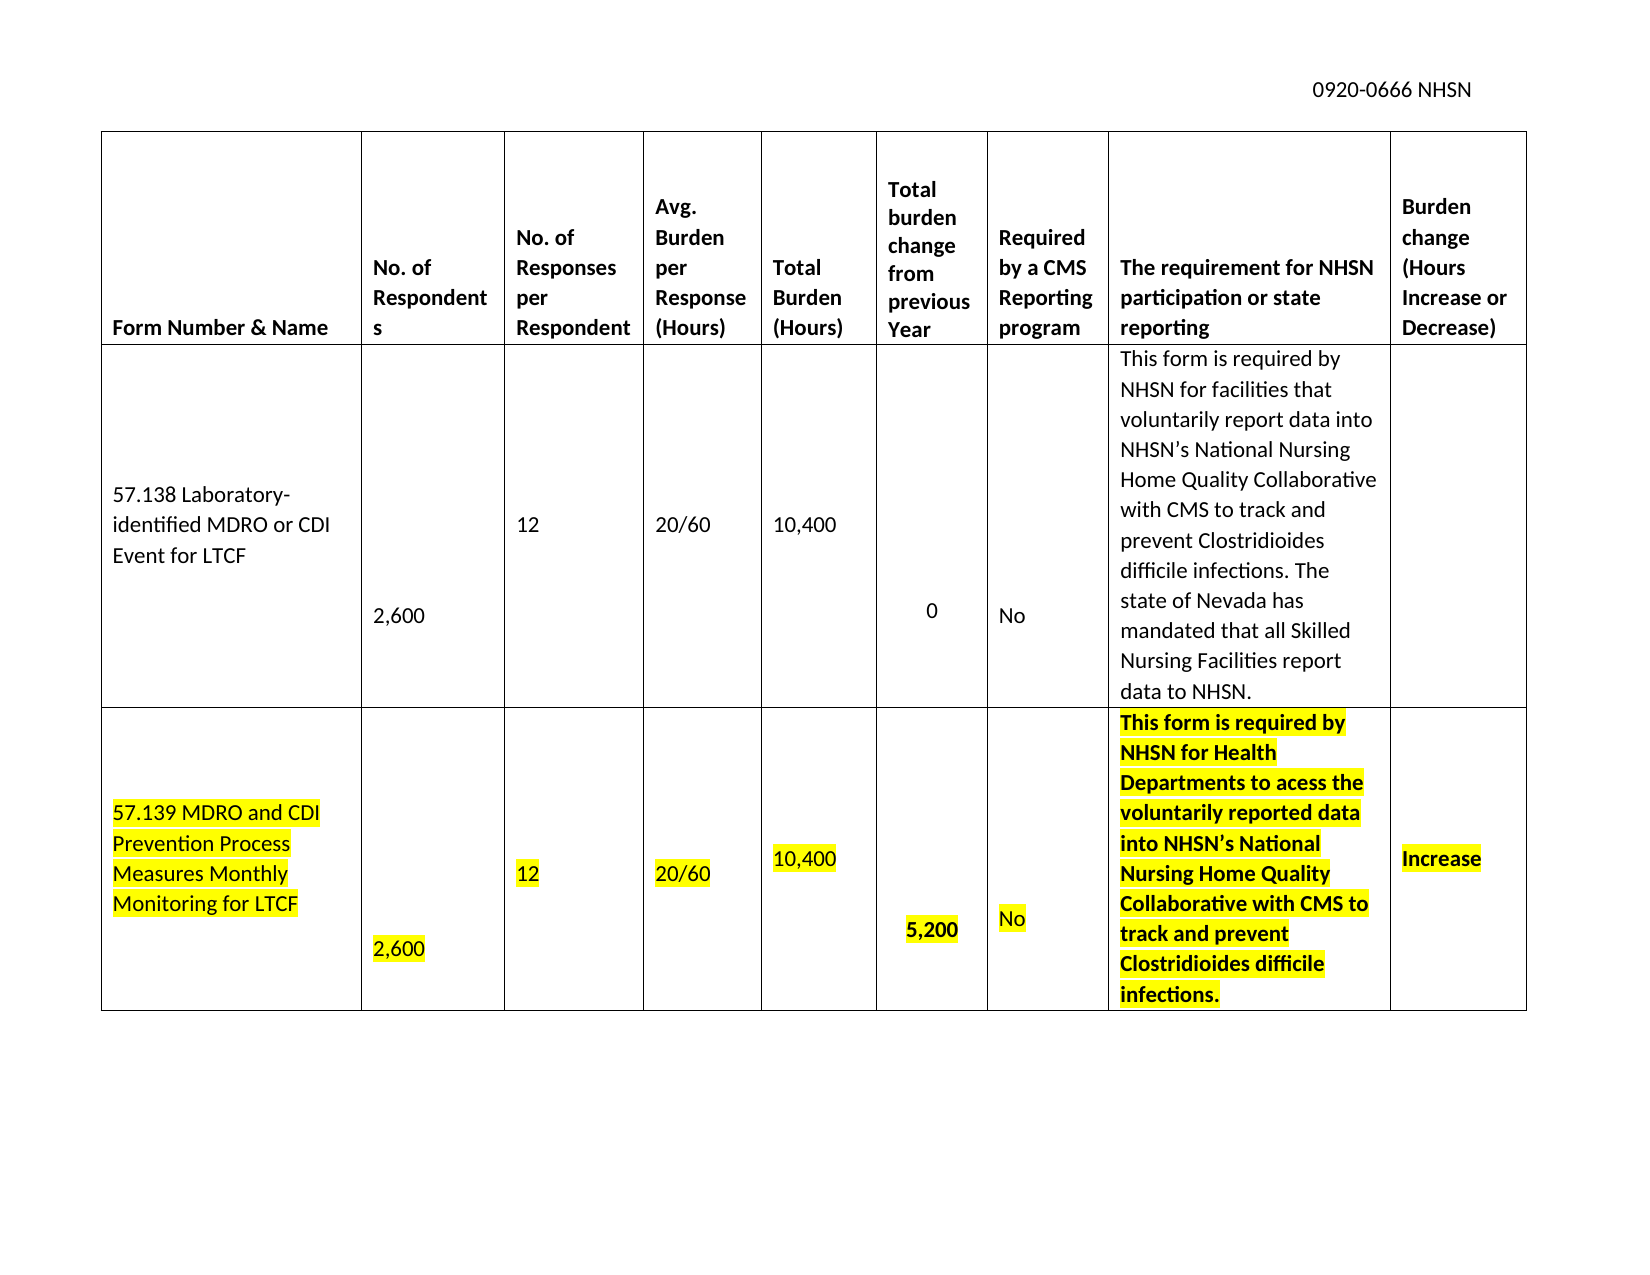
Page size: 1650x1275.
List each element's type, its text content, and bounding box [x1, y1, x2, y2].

table_header Total burden change from previous Year [877, 132, 987, 343]
table_header Form Number & Name [102, 132, 361, 343]
table_cell No [988, 345, 1108, 707]
table_header No. of Responses per Respondent [505, 132, 643, 343]
table_cell 10,400 [762, 345, 876, 707]
table_cell 10,400 [762, 708, 876, 1010]
table_cell Increase [1391, 708, 1526, 1010]
table_header Required by a CMS Reporting program [988, 132, 1108, 343]
table_cell No [988, 708, 1108, 1010]
table_header Burden change (Hours Increase or Decrease) [1391, 132, 1526, 343]
table_header The requirement for NHSN participation or state reporting [1109, 132, 1390, 343]
table_cell 57.138 Laboratory-identified MDRO or CDI Event for LTCF [102, 345, 361, 707]
table_cell This form is required by NHSN for Health Departments to acess the voluntarily reported data into NHSN’s National Nursing Home Quality Collaborative with CMS to track and prevent Clostridioides difficile infections. [1109, 708, 1390, 1010]
table_header No. of Respondents [362, 132, 504, 343]
table_cell 12 [505, 345, 643, 707]
table_cell 12 [505, 708, 643, 1010]
table_cell 20/60 [644, 708, 761, 1010]
table_header Total Burden (Hours) [762, 132, 876, 343]
table_cell 2,600 [362, 345, 504, 707]
table_cell 5,200 [877, 708, 987, 1010]
table_cell [1391, 345, 1526, 707]
table_cell 2,600 [362, 708, 504, 1010]
table_header Avg. Burden per Response (Hours) [644, 132, 761, 343]
table_cell 20/60 [644, 345, 761, 707]
table_cell 0 [877, 345, 987, 707]
table_cell 57.139 MDRO and CDI Prevention Process Measures Monthly Monitoring for LTCF [102, 708, 361, 1010]
